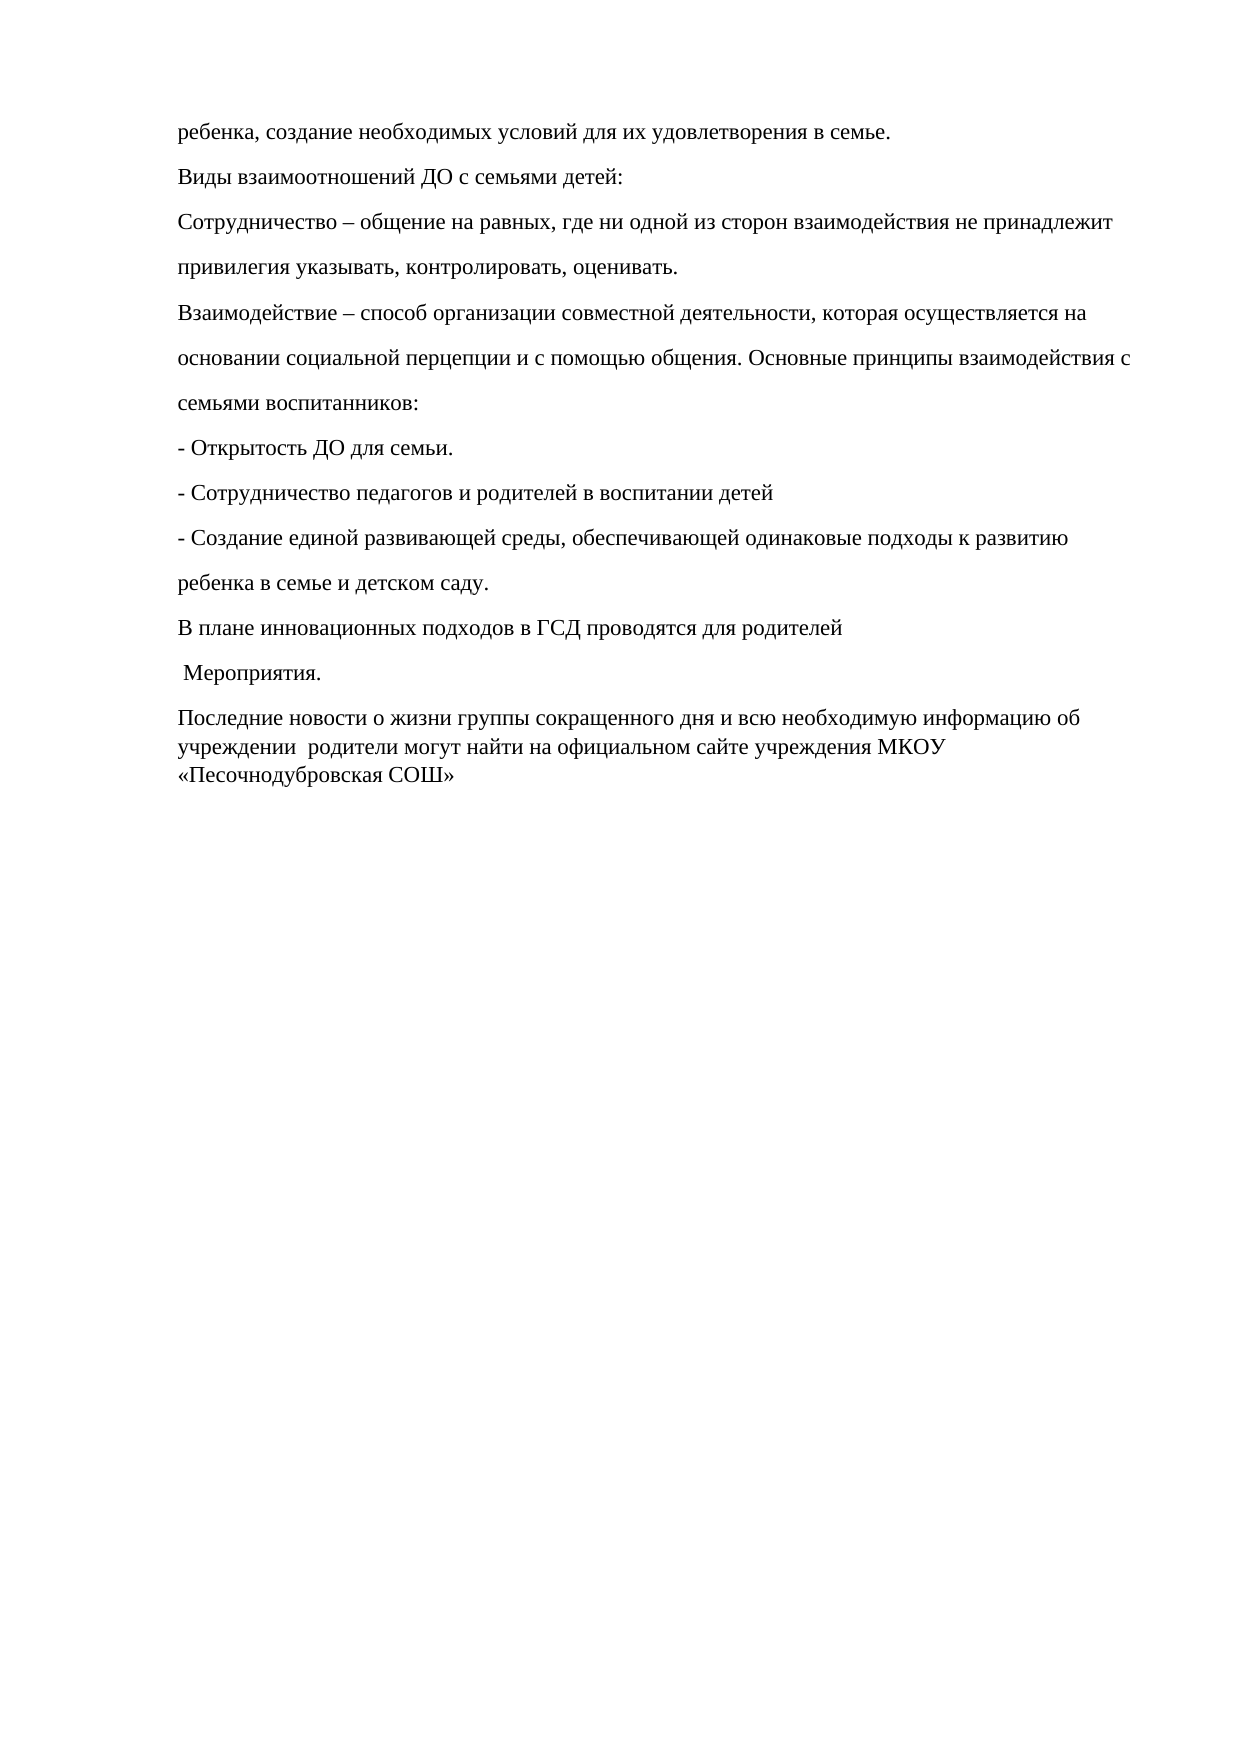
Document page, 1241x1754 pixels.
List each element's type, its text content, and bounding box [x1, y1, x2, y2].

text семьями воспитанников: [177, 389, 1152, 415]
text основании социальной перцепции и с помощью общения. Основные принципы взаимодействия с [177, 344, 1152, 370]
text Виды взаимоотношений ДО с семьями детей: [177, 163, 1152, 189]
text ребенка, создание необходимых условий для их удовлетворения в семье. [177, 118, 1152, 144]
text - Создание единой развивающей среды, обеспечивающей одинаковые подходы к развитию [177, 524, 1152, 550]
text Сотрудничество – общение на равных, где ни одной из сторон взаимодействия не принадлежит [177, 208, 1152, 235]
text ребенка в семье и детском саду. [177, 569, 1152, 596]
text - Сотрудничество педагогов и родителей в воспитании детей [177, 479, 1152, 505]
text Последние новости о жизни группы сокращенного дня и всю необходимую информацию об учреждении родители могут найти на официальном сайте учреждения МКОУ «Песочнодубровская СОШ» [177, 704, 1152, 788]
text Взаимодействие – способ организации совместной деятельности, которая осуществляется на [177, 298, 1152, 325]
text - Открытость ДО для семьи. [177, 434, 1152, 460]
text Мероприятия. [177, 659, 1152, 686]
text привилегия указывать, контролировать, оценивать. [177, 253, 1152, 280]
text В плане инновационных подходов в ГСД проводятся для родителей [177, 614, 1152, 641]
